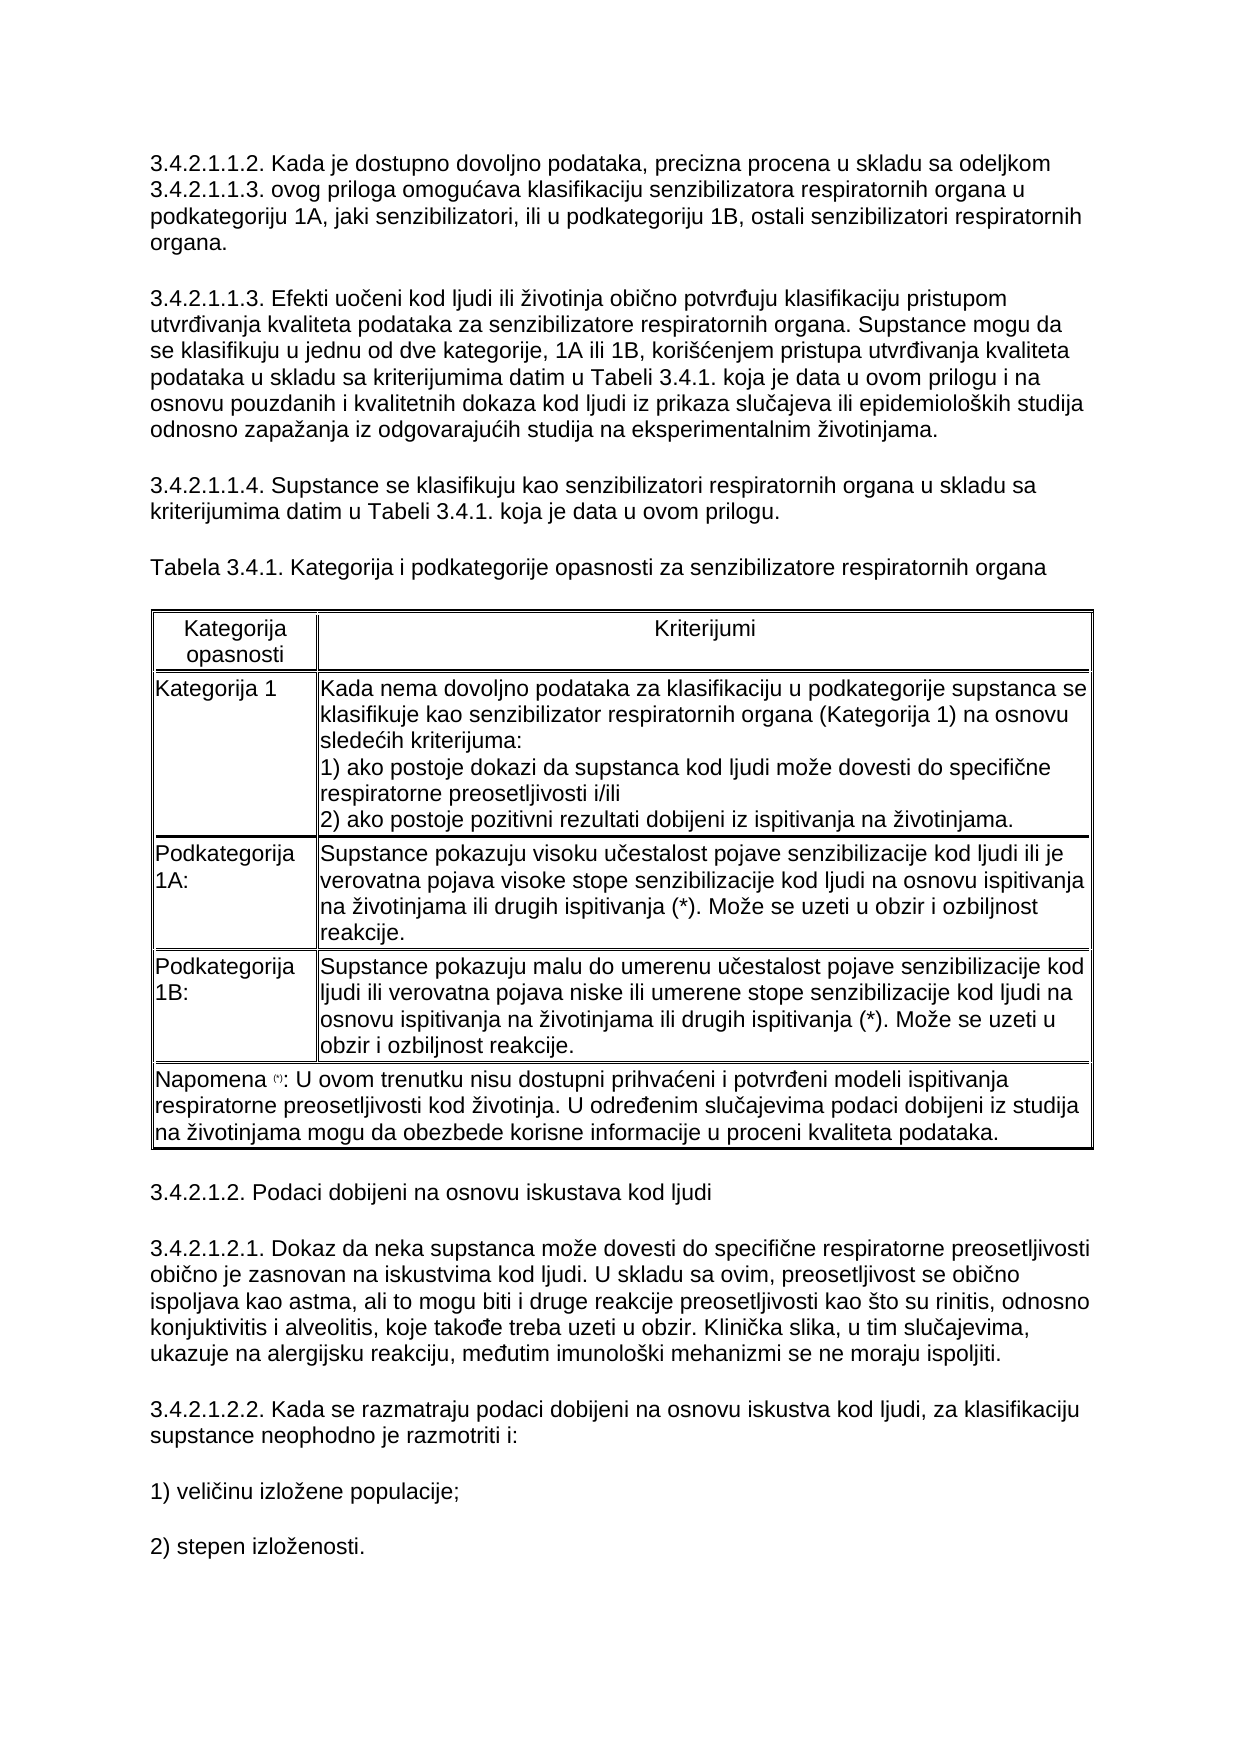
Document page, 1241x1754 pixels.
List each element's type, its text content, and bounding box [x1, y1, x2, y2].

text 1) veličinu izložene populacije; [150, 1478, 1090, 1504]
text 3.4.2.1.2.1. Dokaz da neka supstanca može dovesti do specifične respiratorne preosetljivosti obično je zasnovan na iskustvima kod ljudi. U skladu sa ovim, preosetljivost se obično ispoljava kao astma, ali to mogu biti i druge reakcije preosetljivosti kao što su rinitis, odnosno konjuktivitis i alveolitis, koje takođe treba uzeti u obzir. Klinička slika, u tim slučajevima, ukazuje na alergijsku reakciju, međutim imunološki mehanizmi se ne moraju ispoljiti. [150, 1235, 1090, 1367]
text 3.4.2.1.2.2. Kada se razmatraju podaci dobijeni na osnovu iskustva kod ljudi, za klasifikaciju supstance neophodno je razmotriti i: [150, 1396, 1090, 1448]
text 3.4.2.1.2. Podaci dobijeni na osnovu iskustava kod ljudi [150, 1179, 1090, 1206]
text 2) stepen izloženosti. [150, 1533, 1090, 1559]
text 3.4.2.1.1.3. Efekti uočeni kod ljudi ili životinja obično potvrđuju klasifikaciju pristupom utvrđivanja kvaliteta podataka za senzibilizatore respiratornih organa. Supstance mogu da se klasifikuju u jednu od dve kategorije, 1A ili 1B, korišćenjem pristupa utvrđivanja kvaliteta podataka u skladu sa kriterijumima datim u Tabeli 3.4.1. koja je data u ovom prilogu i na osnovu pouzdanih i kvalitetnih dokaza kod ljudi iz prikaza slučajeva ili epidemioloških studija odnosno zapažanja iz odgovarajućih studija na eksperimentalnim životinjama. [150, 284, 1090, 443]
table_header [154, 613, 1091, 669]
text 3.4.2.1.1.2. Kada je dostupno dovoljno podataka, precizna procena u skladu sa odeljkom 3.4.2.1.1.3. ovog priloga omogućava klasifikaciju senzibilizatora respiratornih organa u podkategoriju 1A, jaki senzibilizatori, ili u podkategoriju 1B, ostali senzibilizatori respiratornih organa. [150, 150, 1090, 255]
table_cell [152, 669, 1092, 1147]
text Tabela 3.4.1. Kategorija i podkategorije opasnosti za senzibilizatore respiratornih organa [150, 554, 1090, 580]
text 3.4.2.1.1.4. Supstance se klasifikuju kao senzibilizatori respiratornih organa u skladu sa kriterijumima datim u Tabeli 3.4.1. koja je data u ovom prilogu. [150, 472, 1090, 524]
